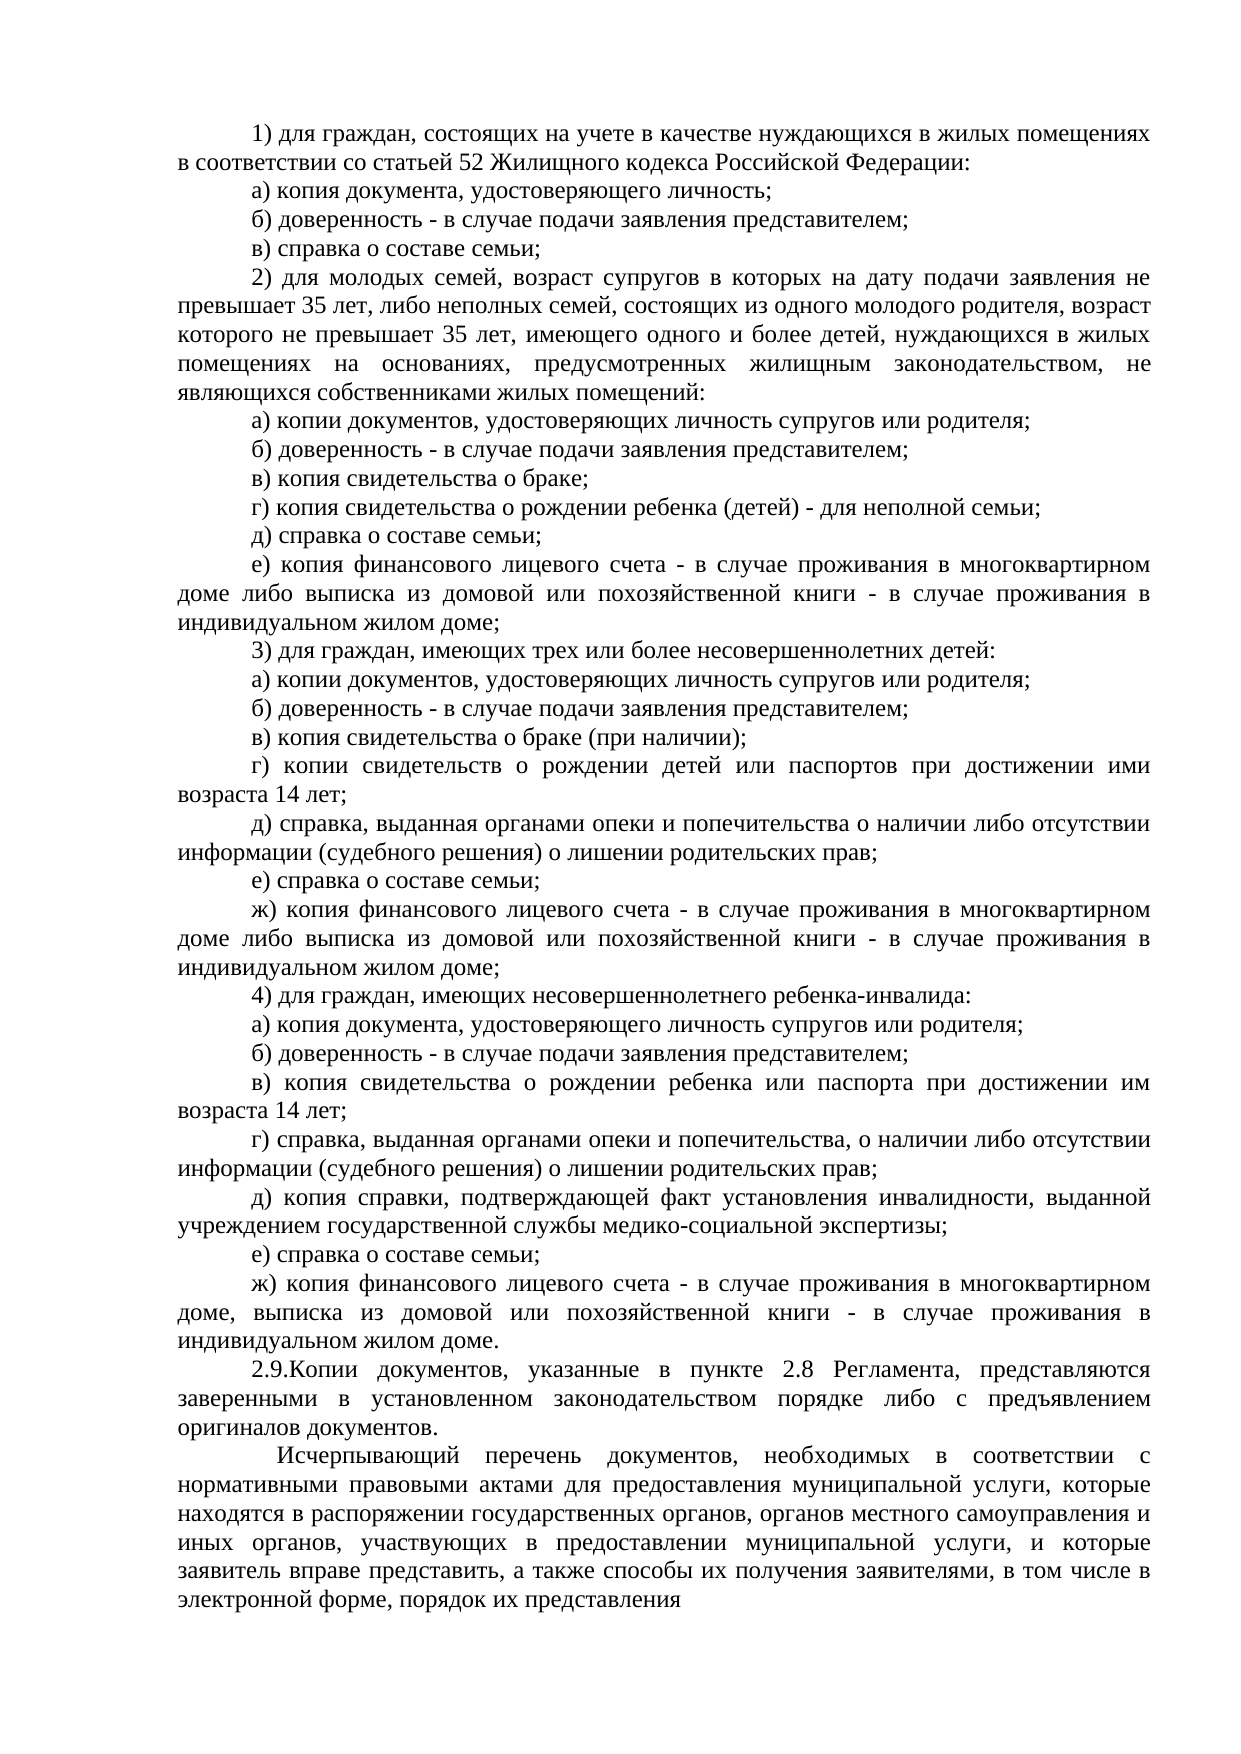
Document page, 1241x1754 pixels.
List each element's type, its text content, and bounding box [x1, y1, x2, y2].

text е) копия финансового лицевого счета - в случае проживания в многоквартирном доме либо выписка из домовой или похозяйственной книги - в случае проживания в индивидуальном жилом доме; [177, 549, 1152, 636]
text е) справка о составе семьи; [177, 1239, 1152, 1268]
text б) доверенность - в случае подачи заявления представителем; [177, 1038, 1152, 1067]
text е) справка о составе семьи; [177, 866, 1152, 894]
text 2) для молодых семей, возраст супругов в которых на дату подачи заявления не превышает 35 лет, либо неполных семей, состоящих из одного молодого родителя, возраст которого не превышает 35 лет, имеющего одного и более детей, нуждающихся в жилых помещениях на основаниях, предусмотренных жилищным законодательством, не являющихся собственниками жилых помещений: [177, 262, 1152, 406]
text д) справка о составе семьи; [177, 521, 1152, 549]
text а) копия документа, удостоверяющего личность; [177, 176, 1152, 204]
text а) копии документов, удостоверяющих личность супругов или родителя; [177, 664, 1152, 693]
text д) справка, выданная органами опеки и попечительства о наличии либо отсутствии информации (судебного решения) о лишении родительских прав; [177, 808, 1152, 866]
text 2.9.Копии документов, указанные в пункте 2.8 Регламента, представляются заверенными в установленном законодательством порядке либо с предъявлением оригиналов документов. [177, 1354, 1152, 1441]
text 1) для граждан, состоящих на учете в качестве нуждающихся в жилых помещениях в соответствии со статьей 52 Жилищного кодекса Российской Федерации: [177, 118, 1152, 176]
text г) копия свидетельства о рождении ребенка (детей) - для неполной семьи; [177, 492, 1152, 521]
text г) справка, выданная органами опеки и попечительства, о наличии либо отсутствии информации (судебного решения) о лишении родительских прав; [177, 1124, 1152, 1182]
text г) копии свидетельств о рождении детей или паспортов при достижении ими возраста 14 лет; [177, 751, 1152, 808]
text ж) копия финансового лицевого счета - в случае проживания в многоквартирном доме либо выписка из домовой или похозяйственной книги - в случае проживания в индивидуальном жилом доме; [177, 894, 1152, 981]
text в) копия свидетельства о браке; [177, 463, 1152, 492]
text а) копия документа, удостоверяющего личность супругов или родителя; [177, 1009, 1152, 1038]
text 3) для граждан, имеющих трех или более несовершеннолетних детей: [177, 636, 1152, 664]
text б) доверенность - в случае подачи заявления представителем; [177, 434, 1152, 463]
text д) копия справки, подтверждающей факт установления инвалидности, выданной учреждением государственной службы медико-социальной экспертизы; [177, 1182, 1152, 1239]
text в) копия свидетельства о браке (при наличии); [177, 722, 1152, 751]
text б) доверенность - в случае подачи заявления представителем; [177, 204, 1152, 233]
text ж) копия финансового лицевого счета - в случае проживания в многоквартирном доме, выписка из домовой или похозяйственной книги - в случае проживания в индивидуальном жилом доме. [177, 1268, 1152, 1354]
text в) копия свидетельства о рождении ребенка или паспорта при достижении им возраста 14 лет; [177, 1067, 1152, 1124]
text а) копии документов, удостоверяющих личность супругов или родителя; [177, 406, 1152, 434]
text б) доверенность - в случае подачи заявления представителем; [177, 693, 1152, 722]
text в) справка о составе семьи; [177, 233, 1152, 262]
text 4) для граждан, имеющих несовершеннолетнего ребенка-инвалида: [177, 981, 1152, 1009]
text Исчерпывающий перечень документов, необходимых в соответствии с нормативными правовыми актами для предоставления муниципальной услуги, которые находятся в распоряжении государственных органов, органов местного самоуправления и иных органов, участвующих в предоставлении муниципальной услуги, и которые заявитель вправе представить, а также способы их получения заявителями, в том числе в электронной форме, порядок их представления [177, 1441, 1152, 1613]
